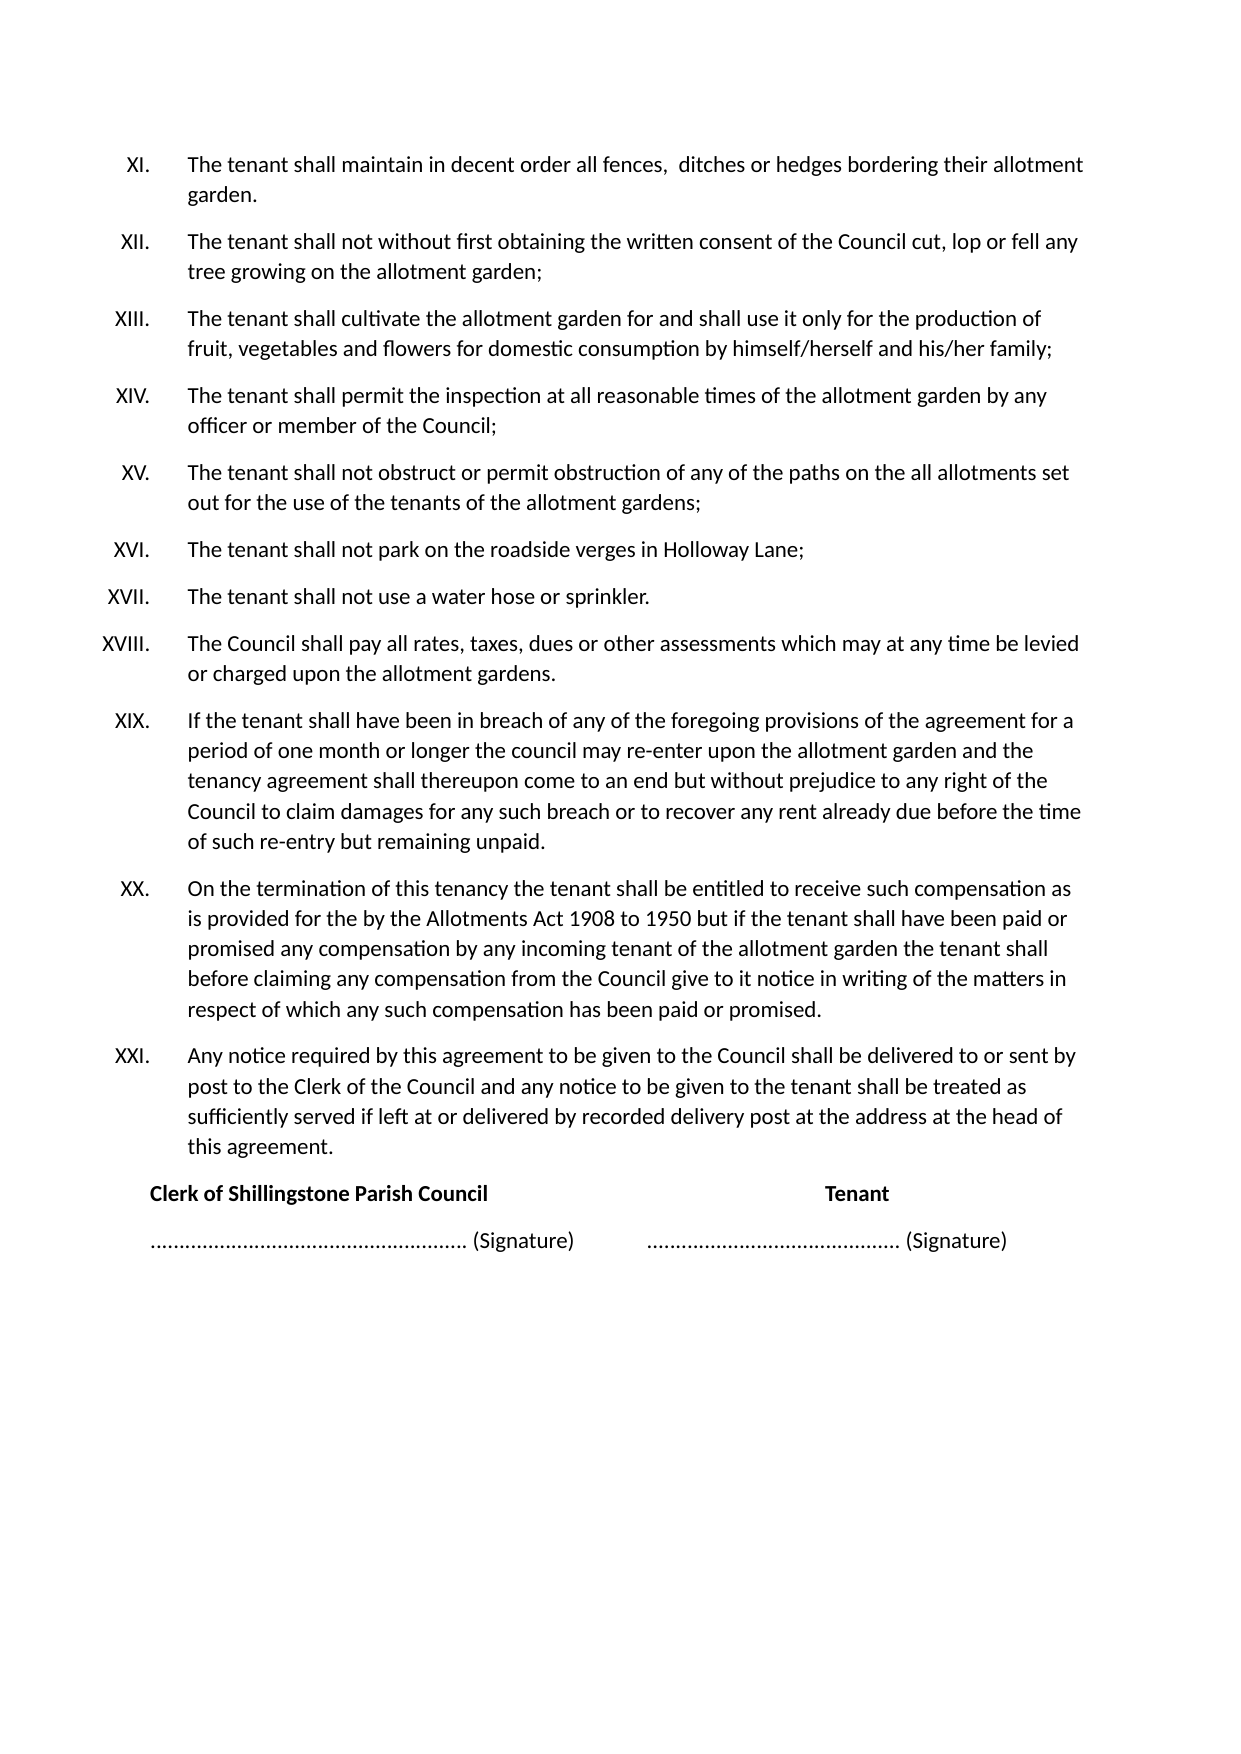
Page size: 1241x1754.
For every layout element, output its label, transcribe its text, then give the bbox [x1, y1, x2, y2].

list The tenant shall maintain in decent order all fences, ditches or hedges bordering their allotment garden. [150, 150, 1090, 208]
list Any notice required by this agreement to be given to the Council shall be delivered to or sent by post to the Clerk of the Council and any notice to be given to the tenant shall be treated as sufficiently served if left at or delivered by recorded delivery post at the address at the head of this agreement. [150, 1042, 1090, 1160]
list The tenant shall not without first obtaining the written consent of the Council cut, lop or fell any tree growing on the allotment garden; [150, 227, 1090, 285]
text ....................................................... (Signature) ............................................ (Signature) [150, 1226, 1090, 1254]
text Clerk of Shillingstone Parish Council Tenant [150, 1179, 1090, 1207]
list On the termination of this tenancy the tenant shall be entitled to receive such compensation as is provided for the by the Allotments Act 1908 to 1950 but if the tenant shall have been paid or promised any compensation by any incoming tenant of the allotment garden the tenant shall before claiming any compensation from the Council give to it notice in writing of the matters in respect of which any such compensation has been paid or promised. [150, 874, 1090, 1023]
list The tenant shall cultivate the allotment garden for and shall use it only for the production of fruit, vegetables and flowers for domestic consumption by himself/herself and his/her family; [150, 304, 1090, 362]
list The tenant shall not use a water hose or sprinkler. [150, 582, 1090, 610]
list The tenant shall permit the inspection at all reasonable times of the allotment garden by any officer or member of the Council; [150, 381, 1090, 439]
list If the tenant shall have been in breach of any of the foregoing provisions of the agreement for a period of one month or longer the council may re-enter upon the allotment garden and the tenancy agreement shall thereupon come to an end but without prejudice to any right of the Council to claim damages for any such breach or to recover any rent already due before the time of such re-entry but remaining unpaid. [150, 706, 1090, 855]
list The tenant shall not park on the roadside verges in Holloway Lane; [150, 535, 1090, 563]
list The Council shall pay all rates, taxes, dues or other assessments which may at any time be levied or charged upon the allotment gardens. [150, 629, 1090, 687]
list The tenant shall not obstruct or permit obstruction of any of the paths on the all allotments set out for the use of the tenants of the allotment gardens; [150, 458, 1090, 517]
